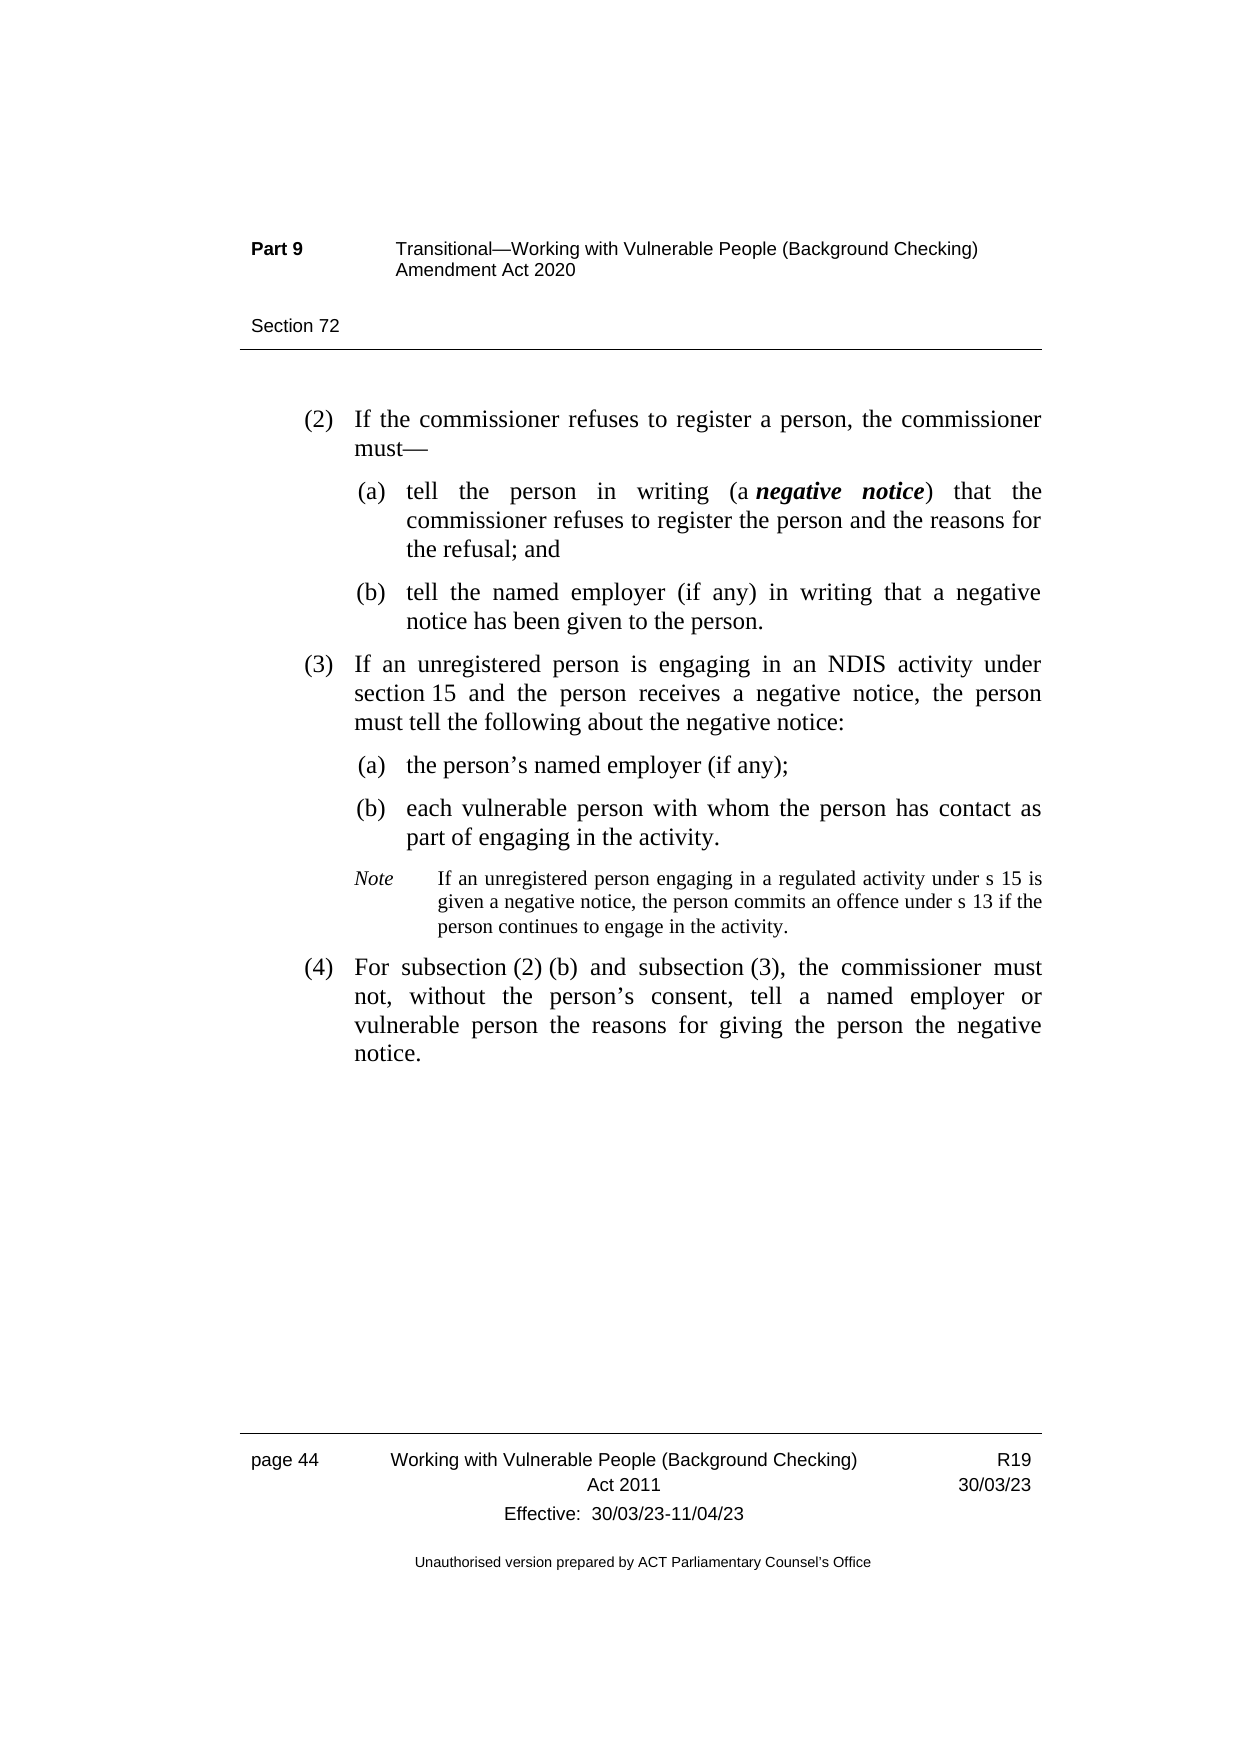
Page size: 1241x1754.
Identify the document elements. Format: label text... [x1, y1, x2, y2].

text Note If an unregistered person engaging in a regulated activity under s 15 is given a negative notice, the person commits an offence under s 13 if the person continues to engage in the activity. [354, 865, 1042, 938]
text (3) If an unregistered person is engaging in an NDIS activity under section 15 and the person receives a negative notice, the person must tell the following about the negative notice: [239, 649, 1042, 735]
text (2) If the commissioner refuses to register a person, the commissioner must— [239, 404, 1042, 462]
text (4) For subsection (2) (b) and subsection (3), the commissioner must not, without the person’s consent, tell a named employer or vulnerable person the reasons for giving the person the negative notice. [239, 952, 1042, 1067]
text (b) each vulnerable person with whom the person has contact as part of engaging in the activity. [239, 793, 1042, 851]
text (b) tell the named employer (if any) in writing that a negative notice has been given to the person. [239, 577, 1042, 634]
text (a) the person’s named employer (if any); [239, 750, 1042, 779]
text (a) tell the person in writing (a negative notice) that the commissioner refuses to register the person and the reasons for the refusal; and [239, 476, 1042, 562]
